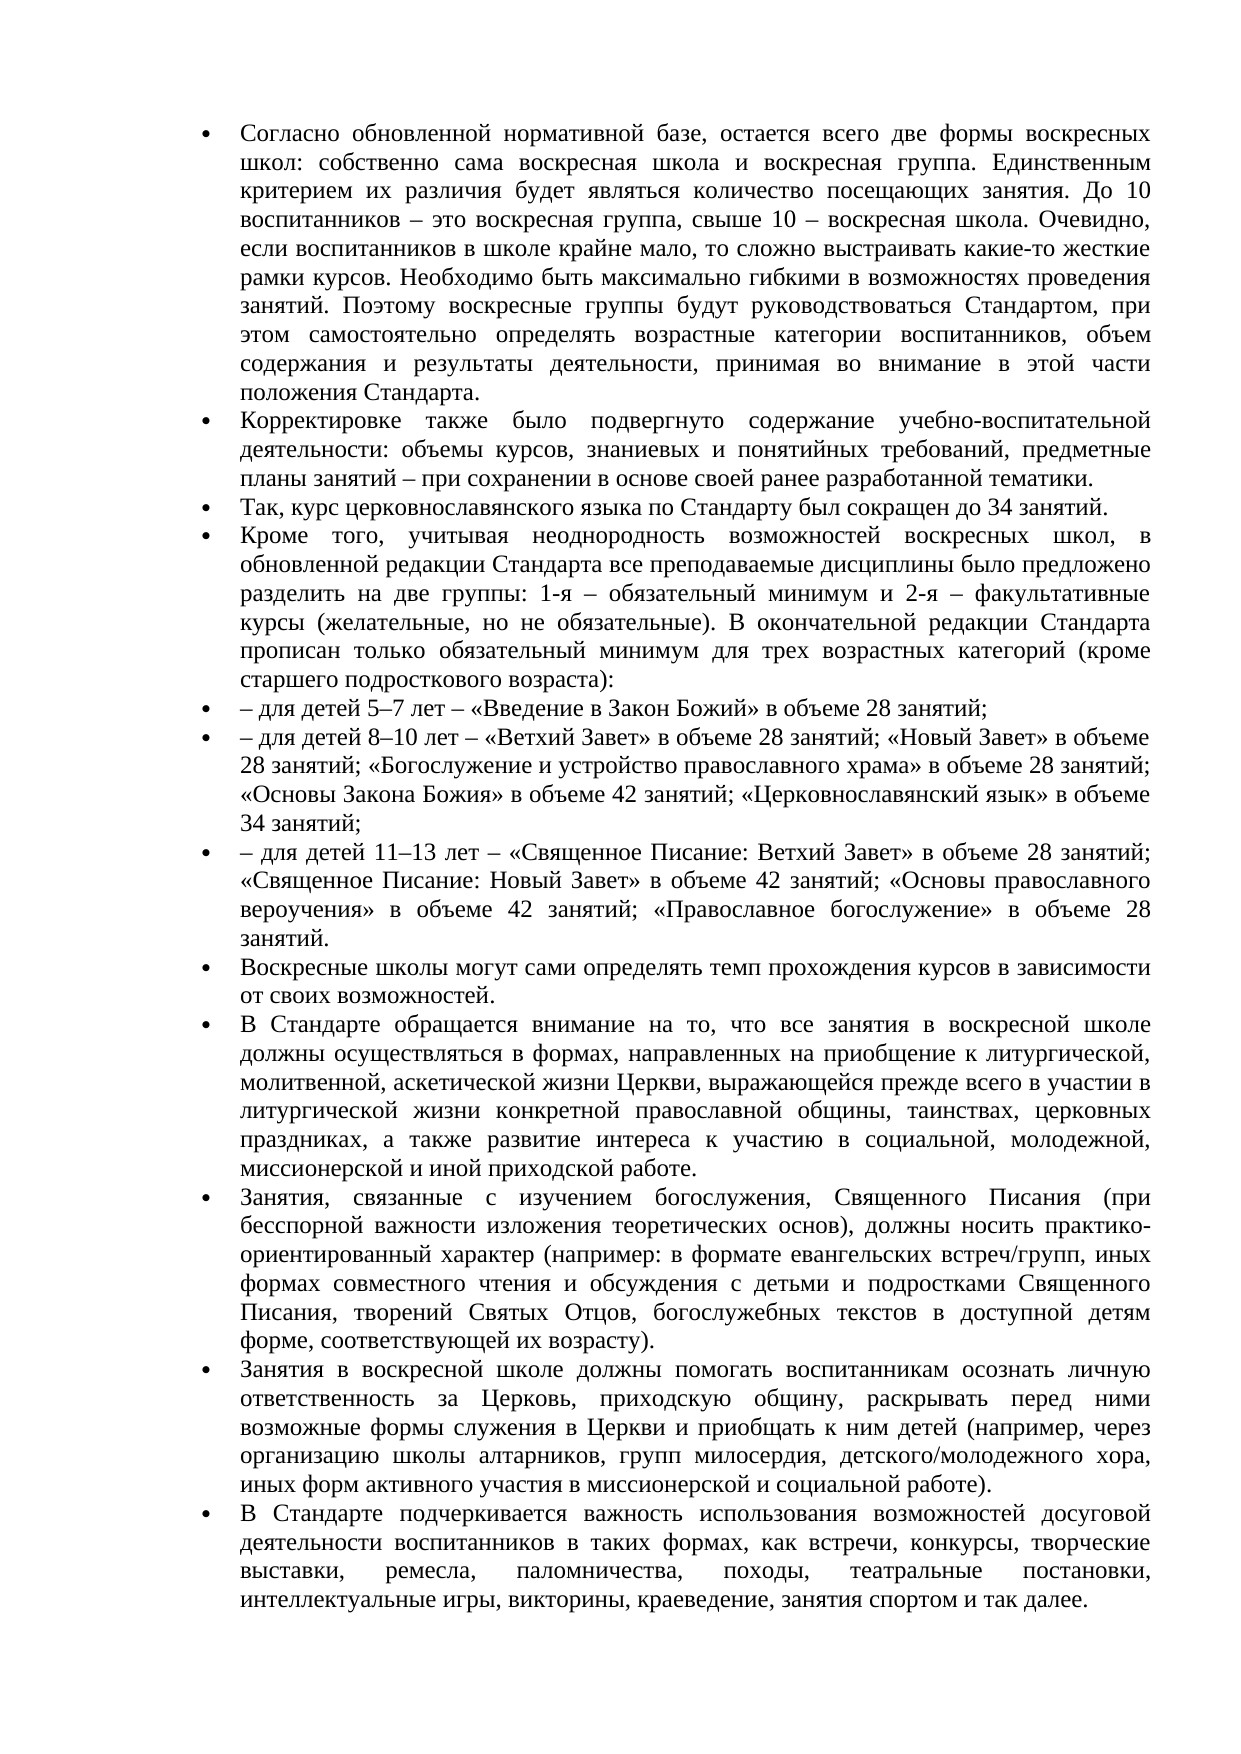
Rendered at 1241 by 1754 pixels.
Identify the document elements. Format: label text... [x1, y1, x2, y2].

list Корректировке также было подвергнуто содержание учебно-воспитательной деятельности: объемы курсов, знаниевых и понятийных требований, предметные планы занятий – при сохранении в основе своей ранее разработанной тематики. [202, 406, 1152, 492]
list Занятия в воскресной школе должны помогать воспитанникам осознать личную ответственность за Церковь, приходскую общину, раскрывать перед ними возможные формы служения в Церкви и приобщать к ним детей (например, через организацию школы алтарников, групп милосердия, детского/молодежного хора, иных форм активного участия в миссионерской и социальной работе). [202, 1354, 1152, 1498]
list Согласно обновленной нормативной базе, остается всего две формы воскресных школ: собственно сама воскресная школа и воскресная группа. Единственным критерием их различия будет являться количество посещающих занятия. До 10 воспитанников – это воскресная группа, свыше 10 – воскресная школа. Очевидно, если воспитанников в школе крайне мало, то сложно выстраивать какие-то жесткие рамки курсов. Необходимо быть максимально гибкими в возможностях проведения занятий. Поэтому воскресные группы будут руководствоваться Стандартом, при этом самостоятельно определять возрастные категории воспитанников, объем содержания и результаты деятельности, принимая во внимание в этой части положения Стандарта. [202, 118, 1152, 406]
list – для детей 11–13 лет – «Священное Писание: Ветхий Завет» в объеме 28 занятий; «Священное Писание: Новый Завет» в объеме 42 занятий; «Основы православного вероучения» в объеме 42 занятий; «Православное богослужение» в объеме 28 занятий. [202, 837, 1152, 952]
list Так, курс церковнославянского языка по Стандарту был сокращен до 34 занятий. [202, 492, 1152, 521]
list Воскресные школы могут сами определять темп прохождения курсов в зависимости от своих возможностей. [202, 952, 1152, 1009]
list В Стандарте подчеркивается важность использования возможностей досуговой деятельности воспитанников в таких формах, как встречи, конкурсы, творческие выставки, ремесла, паломничества, походы, театральные постановки, интеллектуальные игры, викторины, краеведение, занятия спортом и так далее. [202, 1498, 1152, 1613]
list – для детей 8–10 лет – «Ветхий Завет» в объеме 28 занятий; «Новый Завет» в объеме 28 занятий; «Богослужение и устройство православного храма» в объеме 28 занятий; «Основы Закона Божия» в объеме 42 занятий; «Церковнославянский язык» в объеме 34 занятий; [202, 722, 1152, 837]
list Занятия, связанные с изучением богослужения, Священного Писания (при бесспорной важности изложения теоретических основ), должны носить практико-ориентированный характер (например: в формате евангельских встреч/групп, иных формах совместного чтения и обсуждения с детьми и подростками Священного Писания, творений Святых Отцов, богослужебных текстов в доступной детям форме, соответствующей их возрасту). [202, 1182, 1152, 1354]
list В Стандарте обращается внимание на то, что все занятия в воскресной школе должны осуществляться в формах, направленных на приобщение к литургической, молитвенной, аскетической жизни Церкви, выражающейся прежде всего в участии в литургической жизни конкретной православной общины, таинствах, церковных праздниках, а также развитие интереса к участию в социальной, молодежной, миссионерской и иной приходской работе. [202, 1009, 1152, 1182]
list Кроме того, учитывая неоднородность возможностей воскресных школ, в обновленной редакции Стандарта все преподаваемые дисциплины было предложено разделить на две группы: 1-я – обязательный минимум и 2-я – факультативные курсы (желательные, но не обязательные). В окончательной редакции Стандарта прописан только обязательный минимум для трех возрастных категорий (кроме старшего подросткового возраста): [202, 521, 1152, 693]
list – для детей 5–7 лет – «Введение в Закон Божий» в объеме 28 занятий; [202, 693, 1152, 722]
